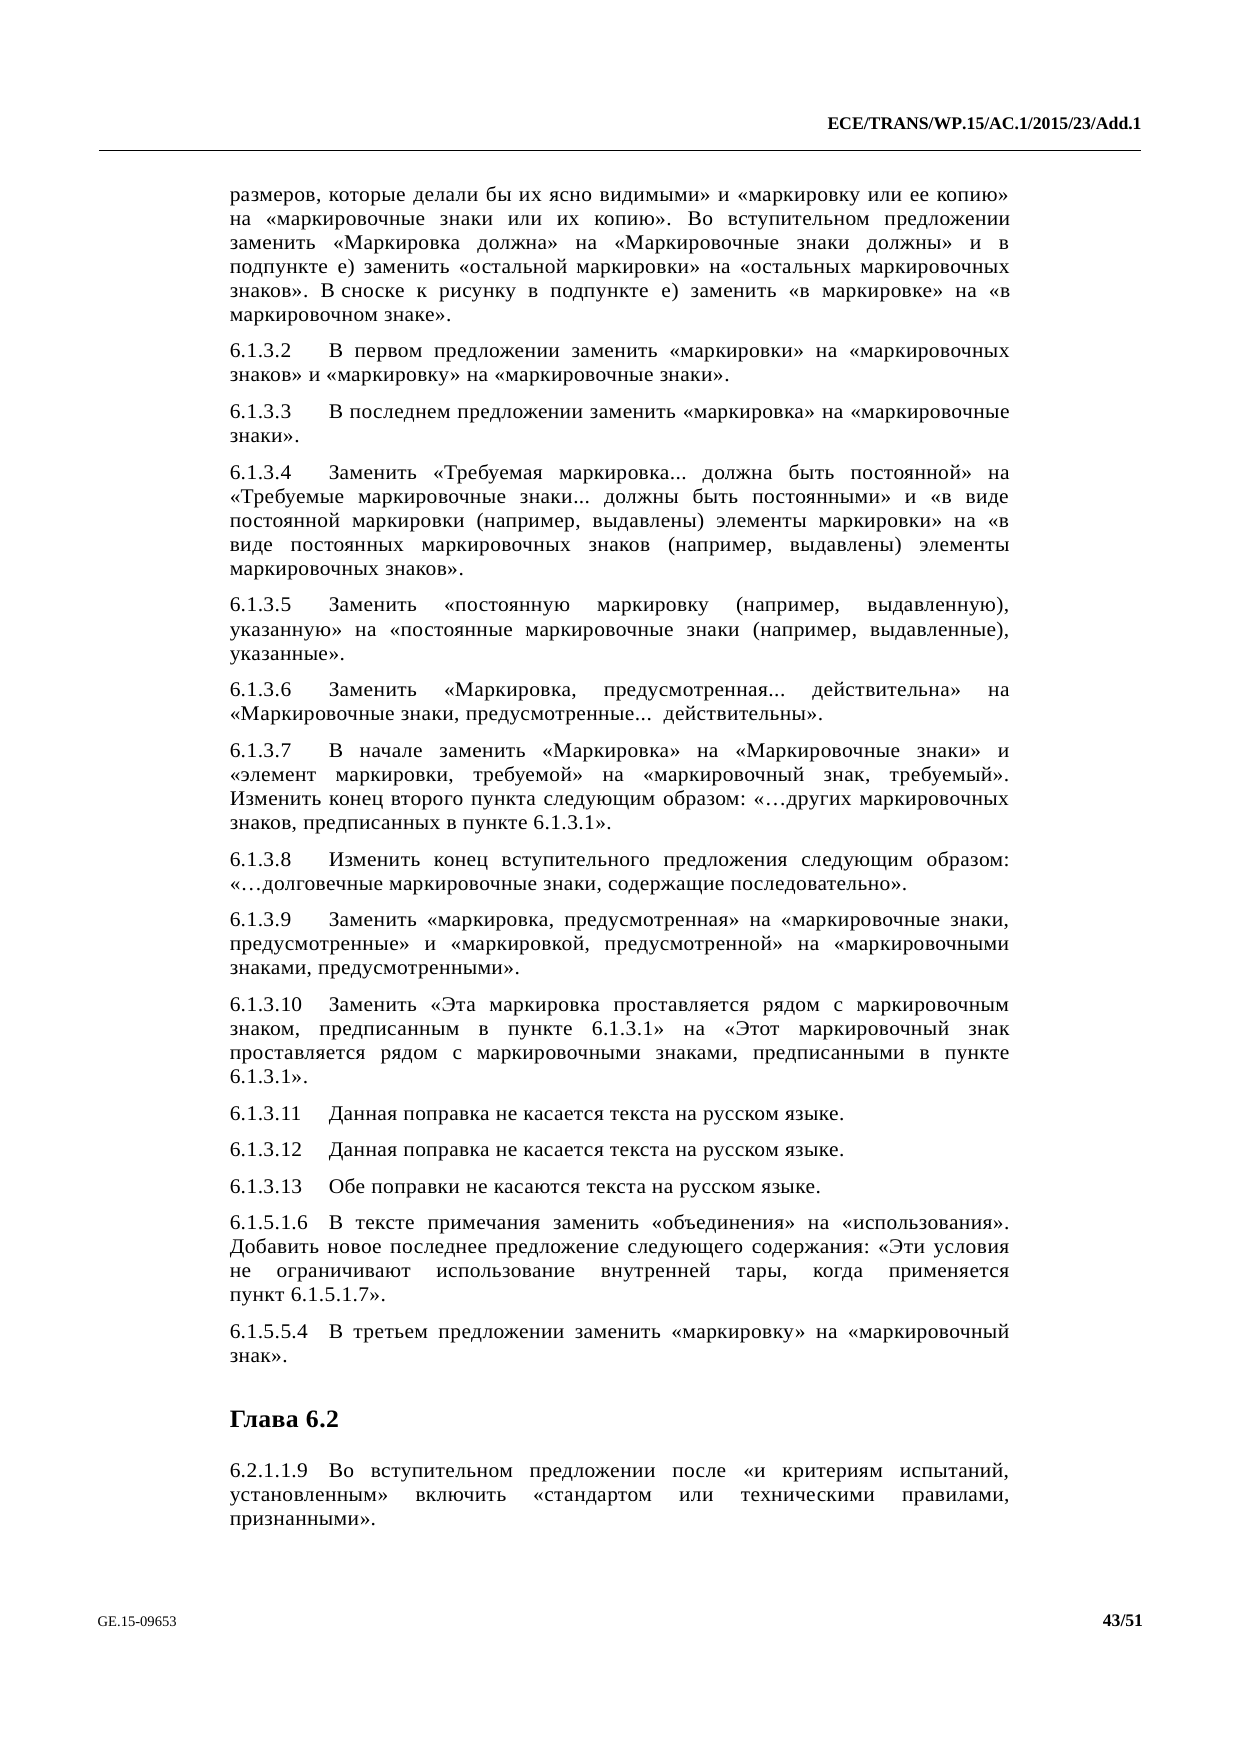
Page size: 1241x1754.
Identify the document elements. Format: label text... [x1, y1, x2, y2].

text 6.1.3.2 В первом предложении заменить «маркировки» на «маркировочных знаков» и «маркировку» на «маркировочные знаки». [229, 338, 1011, 386]
text 6.1.3.5 Заменить «постоянную маркировку (например, выдавленную), указанную» на «постоянные маркировочные знаки (например, выдавленные), указанные». [229, 592, 1011, 664]
text 6.1.3.11 Данная поправка не касается текста на русском языке. [229, 1101, 1011, 1124]
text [229, 181, 1011, 326]
text 6.1.3.12 Данная поправка не касается текста на русском языке. [229, 1137, 1011, 1161]
text Глава 6.2 [97, 1404, 1011, 1433]
text 6.1.3.8 Изменить конец вступительного предложения следующим образом: «…долговечные маркировочные знаки, содержащие последовательно». [229, 846, 1011, 894]
text 6.1.5.1.6 В тексте примечания заменить «объединения» на «использования». Добавить новое последнее предложение следующего содержания: «Эти условия не ограничивают использование внутренней тары, когда применяется пункт 6.1.5.1.7». [229, 1210, 1011, 1306]
text 6.1.3.7 В начале заменить «Маркировка» на «Маркировочные знаки» и «элемент маркировки, требуемой» на «маркировочный знак, требуемый». Изменить конец второго пункта следующим образом: «…других маркировочных знаков, предписанных в пункте 6.1.3.1». [229, 738, 1011, 834]
text 6.1.3.4 Заменить «Требуемая маркировка... должна быть постоянной» на «Требуемые маркировочные знаки... должны быть постоянными» и «в виде постоянной маркировки (например, выдавлены) элементы маркировки» на «в виде постоянных маркировочных знаков (например, выдавлены) элементы маркировочных знаков». [229, 459, 1011, 580]
text 6.1.3.10 Заменить «Эта маркировка проставляется рядом с маркировочным знаком, предписанным в пункте 6.1.3.1» на «Этот маркировочный знак проставляется рядом с маркировочными знаками, предписанными в пункте 6.1.3.1». [229, 992, 1011, 1088]
text 6.1.5.5.4 В третьем предложении заменить «маркировку» на «маркировочный знак». [229, 1319, 1011, 1367]
text 6.1.3.6 Заменить «Маркировка, предусмотренная... действительна» на «Маркировочные знаки, предусмотренные... действительны». [229, 677, 1011, 725]
text 6.2.1.1.9 Во вступительном предложении после «и критериям испытаний, установленным» включить «стандартом или техническими правилами, признанными». [229, 1458, 1011, 1530]
text 6.1.3.9 Заменить «маркировка, предусмотренная» на «маркировочные знаки, предусмотренные» и «маркировкой, предусмотренной» на «маркировочными знаками, предусмотренными». [229, 907, 1011, 979]
text 6.1.3.13 Обе поправки не касаются текста на русском языке. [229, 1174, 1011, 1198]
text 6.1.3.3 В последнем предложении заменить «маркировка» на «маркировочные знаки». [229, 399, 1011, 447]
